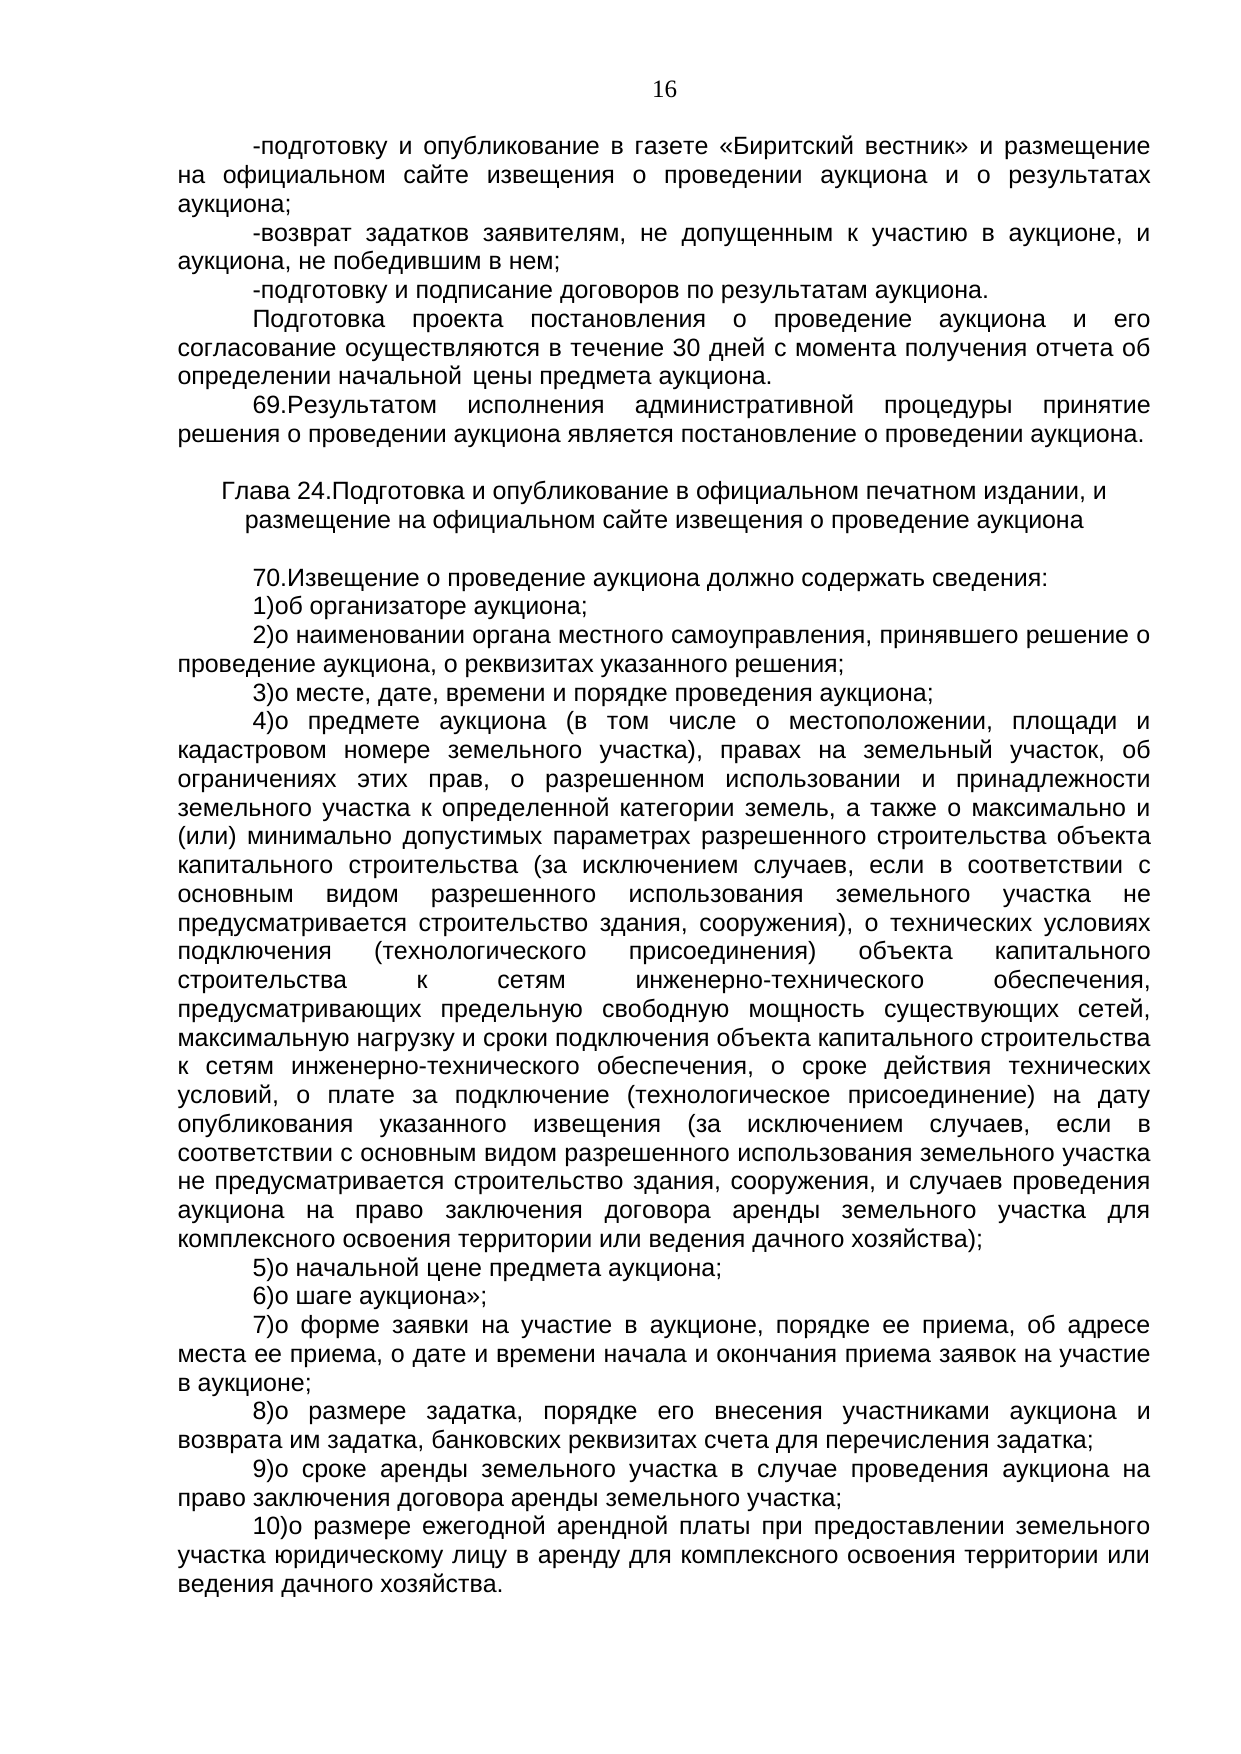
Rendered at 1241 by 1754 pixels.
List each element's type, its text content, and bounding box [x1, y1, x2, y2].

text 3)о месте, дате, времени и порядке проведения аукциона; [177, 678, 1152, 706]
text -возврат задатков заявителям, не допущенным к участию в аукционе, и аукциона, не победившим в нем; [177, 218, 1152, 275]
text Подготовка проекта постановления о проведение аукциона и его согласование осуществляются в течение 30 дней с момента получения отчета об определении начальной цены предмета аукциона. [177, 304, 1152, 390]
text -подготовку и подписание договоров по результатам аукциона. [177, 275, 1152, 304]
text 1)об организаторе аукциона; [177, 591, 1152, 620]
text 6)о шаге аукциона»; [177, 1281, 1152, 1310]
text Глава 24.Подготовка и опубликование в официальном печатном издании, и размещение на официальном сайте извещения о проведение аукциона [177, 476, 1152, 534]
text 69.Результатом исполнения административной процедуры принятие решения о проведении аукциона является постановление о проведении аукциона. [177, 390, 1152, 448]
text 70.Извещение о проведение аукциона должно содержать сведения: [177, 563, 1152, 591]
text 10)о размере ежегодной арендной платы при предоставлении земельного участка юридическому лицу в аренду для комплексного освоения территории или ведения дачного хозяйства. [177, 1511, 1152, 1598]
text 7)о форме заявки на участие в аукционе, порядке ее приема, об адресе места ее приема, о дате и времени начала и окончания приема заявок на участие в аукционе; [177, 1310, 1152, 1396]
text 8)о размере задатка, порядке его внесения участниками аукциона и возврата им задатка, банковских реквизитах счета для перечисления задатка; [177, 1396, 1152, 1454]
text 9)о сроке аренды земельного участка в случае проведения аукциона на право заключения договора аренды земельного участка; [177, 1454, 1152, 1511]
text 4)о предмете аукциона (в том числе о местоположении, площади и кадастровом номере земельного участка), правах на земельный участок, об ограничениях этих прав, о разрешенном использовании и принадлежности земельного участка к определенной категории земель, а также о максимально и (или) минимально допустимых параметрах разрешенного строительства объекта капитального строительства (за исключением случаев, если в соответствии с основным видом разрешенного использования земельного участка не предусматривается строительство здания, сооружения), о технических условиях подключения (технологического присоединения) объекта капитального строительства к сетям инженерно-технического обеспечения, предусматривающих предельную свободную мощность существующих сетей, максимальную нагрузку и сроки подключения объекта капитального строительства к сетям инженерно-технического обеспечения, о сроке действия технических условий, о плате за подключение (технологическое присоединение) на дату опубликования указанного извещения (за исключением случаев, если в соответствии с основным видом разрешенного использования земельного участка не предусматривается строительство здания, сооружения, и случаев проведения аукциона на право заключения договора аренды земельного участка для комплексного освоения территории или ведения дачного хозяйства); [177, 706, 1152, 1253]
text 2)о наименовании органа местного самоуправления, принявшего решение о проведение аукциона, о реквизитах указанного решения; [177, 620, 1152, 678]
text -подготовку и опубликование в газете «Биритский вестник» и размещение на официальном сайте извещения о проведении аукциона и о результатах аукциона; [177, 131, 1152, 218]
text 5)о начальной цене предмета аукциона; [177, 1253, 1152, 1281]
